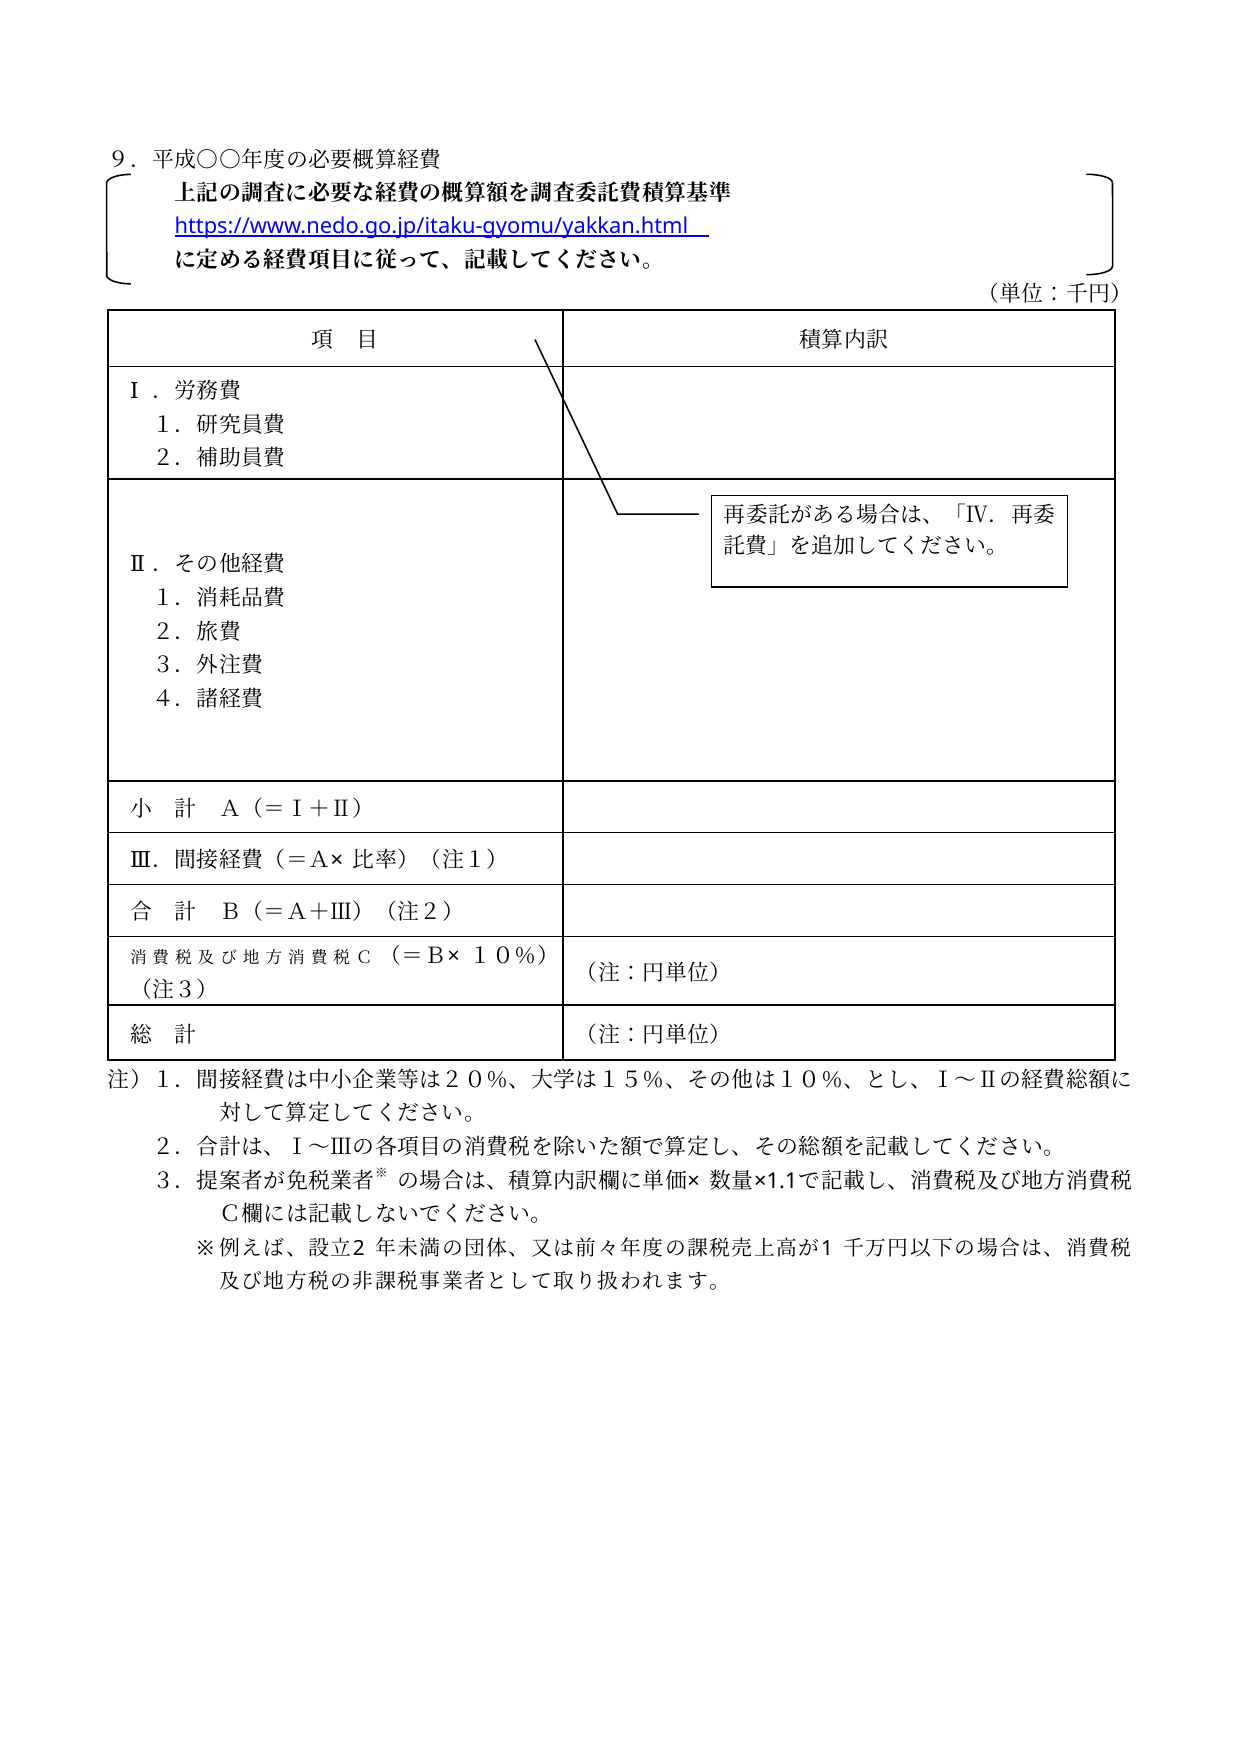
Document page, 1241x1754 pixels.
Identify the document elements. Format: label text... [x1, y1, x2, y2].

text https://www.nedo.go.jp/itaku-gyomu/yakkan.html [130, 208, 1110, 242]
table_cell Ⅲ．間接経費（＝Ａ×比率）（注１） [109, 833, 562, 884]
table_cell （注：円単位） [564, 1006, 1114, 1059]
table_cell Ⅱ．その他経費 １．消耗品費 ２．旅費 ３．外注費 ４．諸経費 [109, 480, 562, 780]
table_header 項 目 [109, 311, 562, 366]
table_cell [564, 367, 1114, 478]
table_cell 小 計 Ａ（＝Ⅰ＋Ⅱ） [109, 782, 562, 832]
table_cell Ⅰ．労務費 １．研究員費 ２．補助員費 [109, 367, 562, 478]
text に定める経費項目に従って、記載してください。 [130, 242, 1110, 275]
table_cell [564, 480, 1114, 780]
table_cell 合 計 Ｂ（＝Ａ＋Ⅲ）（注２） [109, 885, 562, 936]
text ２．合計は、Ⅰ～Ⅲの各項目の消費税を除いた額で算定し、その総額を記載してください。 [152, 1128, 1133, 1162]
text 注）１．間接経費は中小企業等は２０％、大学は１５％、その他は１０％、とし、Ⅰ～Ⅱの経費総額に対して算定してください。 [107, 1061, 1133, 1128]
text ※例えば、設立2年未満の団体、又は前々年度の課税売上高が1千万円以下の場合は、消費税及び地方税の非課税事業者として取り扱われます。 [182, 1229, 1133, 1296]
text 上記の調査に必要な経費の概算額を調査委託費積算基準 [130, 174, 1110, 208]
table_cell [564, 833, 1114, 884]
table_cell 総 計 [109, 1006, 562, 1059]
table_cell 消費税及び地方消費税Ｃ（＝Ｂ×１０％）（注３） [109, 937, 562, 1004]
text ３．提案者が免税業者※の場合は、積算内訳欄に単価×数量×1.1で記載し、消費税及び地方消費税Ｃ欄には記載しないでください。 [107, 1162, 1133, 1229]
text ９．平成○○年度の必要概算経費 [107, 141, 1133, 174]
table_header 積算内訳 [564, 311, 1114, 366]
table_cell [564, 782, 1114, 832]
text （単位：千円） [107, 275, 1133, 309]
table_cell [564, 885, 1114, 936]
table_cell （注：円単位） [564, 937, 1114, 1004]
